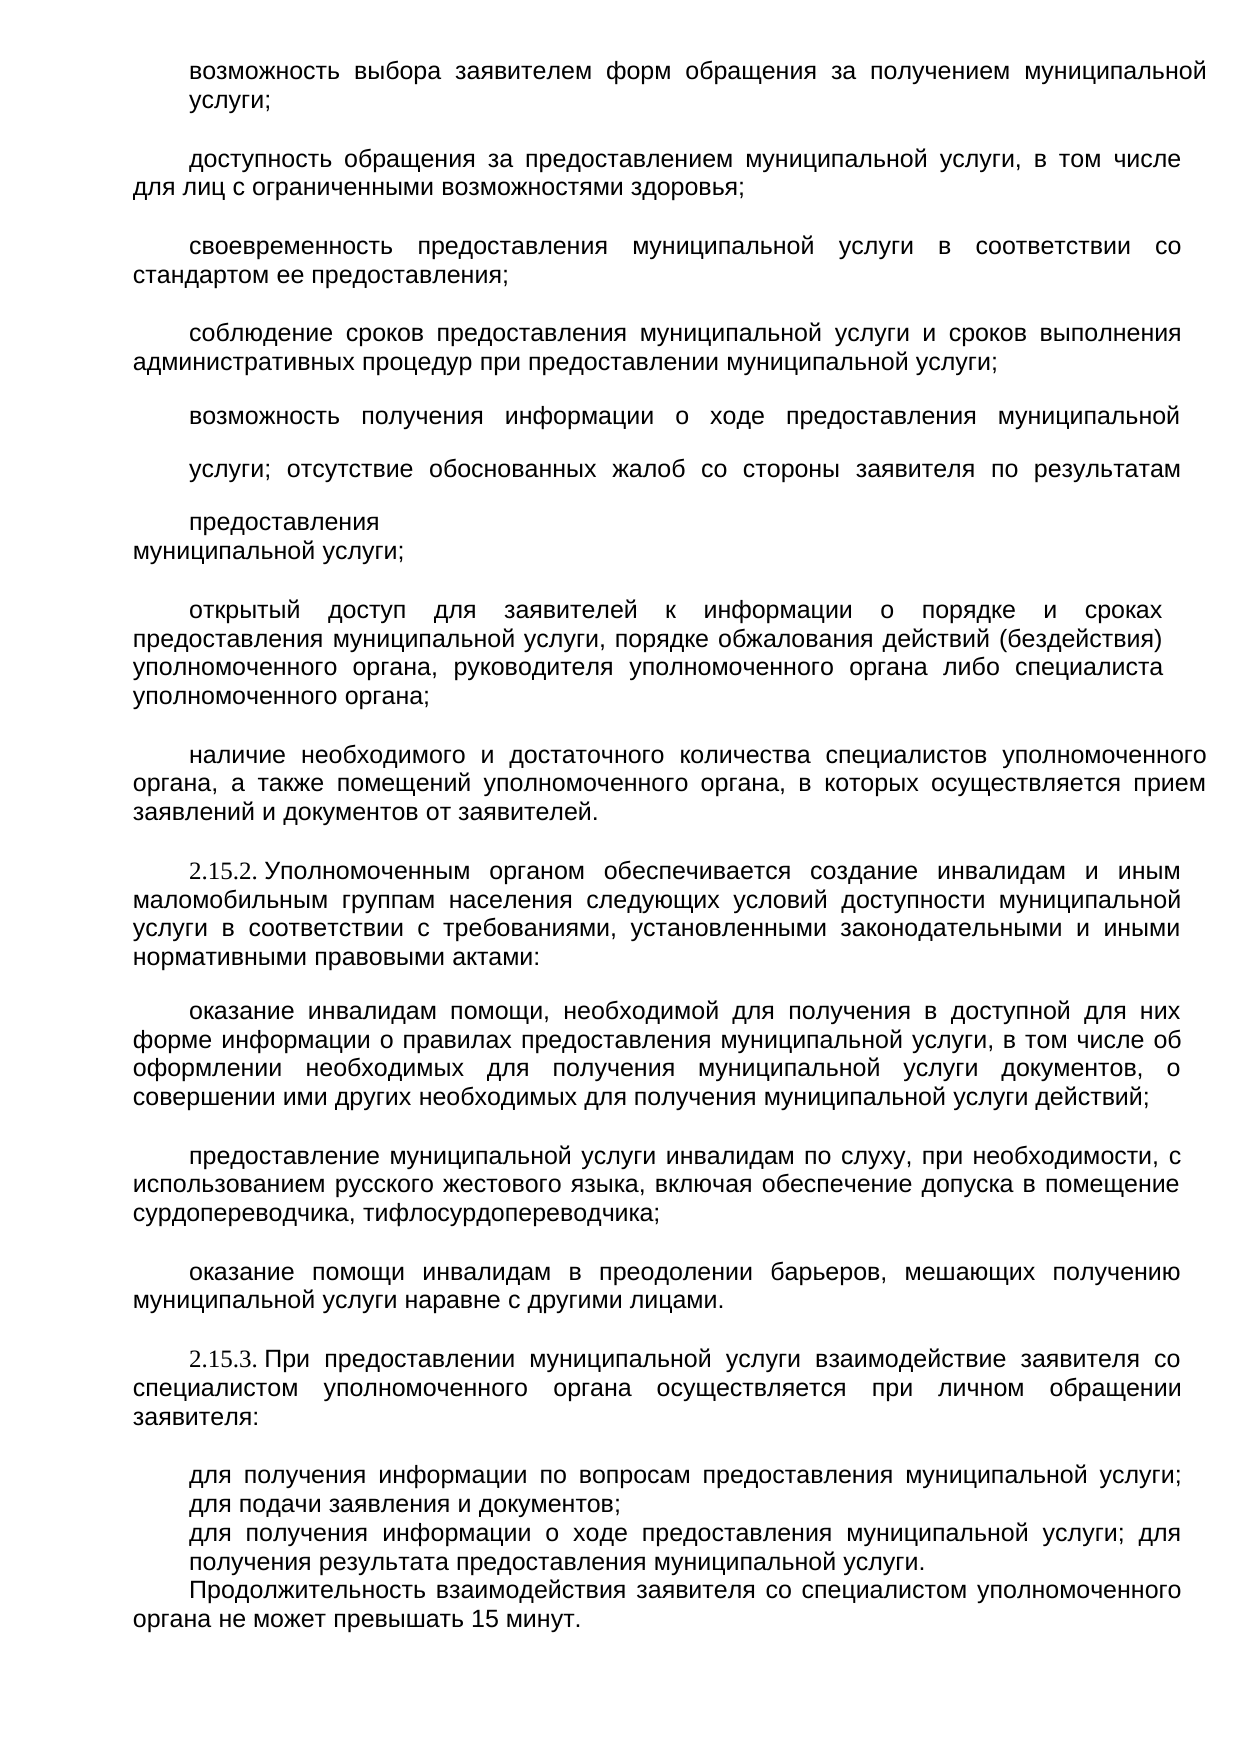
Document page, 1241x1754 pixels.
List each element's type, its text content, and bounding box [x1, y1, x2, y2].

text оказание помощи инвалидам в преодолении барьеров, мешающих получению муниципальной услуги наравне с другими лицами. [133, 1257, 1181, 1314]
text для получения информации по вопросам предоставления муниципальной услуги; для подачи заявления и документов; [189, 1460, 1181, 1518]
text наличие необходимого и достаточного количества специалистов уполномоченного органа, а также помещений уполномоченного органа, в которых осуществляется прием заявлений и документов от заявителей. [133, 740, 1207, 826]
text муниципальной услуги; [133, 536, 1207, 565]
text возможность выбора заявителем форм обращения за получением муниципальной услуги; [189, 56, 1207, 114]
text доступность обращения за предоставлением муниципальной услуги, в том числе для лиц с ограниченными возможностями здоровья; [133, 143, 1181, 201]
text открытый доступ для заявителей к информации о порядке и сроках предоставления муниципальной услуги, порядке обжалования действий (бездействия) уполномоченного органа, руководителя уполномоченного органа либо специалиста уполномоченного органа; [133, 595, 1163, 710]
text своевременность предоставления муниципальной услуги в соответствии со стандартом ее предоставления; [133, 231, 1181, 288]
text Продолжительность взаимодействия заявителя со специалистом уполномоченного органа не может превышать 15 минут. [133, 1575, 1181, 1633]
text для получения информации о ходе предоставления муниципальной услуги; для получения результата предоставления муниципальной услуги. [189, 1518, 1181, 1575]
text соблюдение сроков предоставления муниципальной услуги и сроков выполнения административных процедур при предоставлении муниципальной услуги; [133, 318, 1181, 376]
list Уполномоченным органом обеспечивается создание инвалидам и иным маломобильным группам населения следующих условий доступности муниципальной услуги в соответствии с требованиями, установленными законодательными и иными нормативными правовыми актами: [133, 856, 1181, 971]
text предоставление муниципальной услуги инвалидам по слуху, при необходимости, с использованием русского жестового языка, включая обеспечение допуска в помещение сурдопереводчика, тифлосурдопереводчика; [133, 1141, 1181, 1227]
list При предоставлении муниципальной услуги взаимодействие заявителя со специалистом уполномоченного органа осуществляется при личном обращении заявителя: [133, 1344, 1181, 1430]
text оказание инвалидам помощи, необходимой для получения в доступной для них форме информации о правилах предоставления муниципальной услуги, в том числе об оформлении необходимых для получения муниципальной услуги документов, о совершении ими других необходимых для получения муниципальной услуги действий; [133, 996, 1181, 1111]
text возможность получения информации о ходе предоставления муниципальной услуги; отсутствие обоснованных жалоб со стороны заявителя по результатам предоставления [189, 376, 1181, 536]
